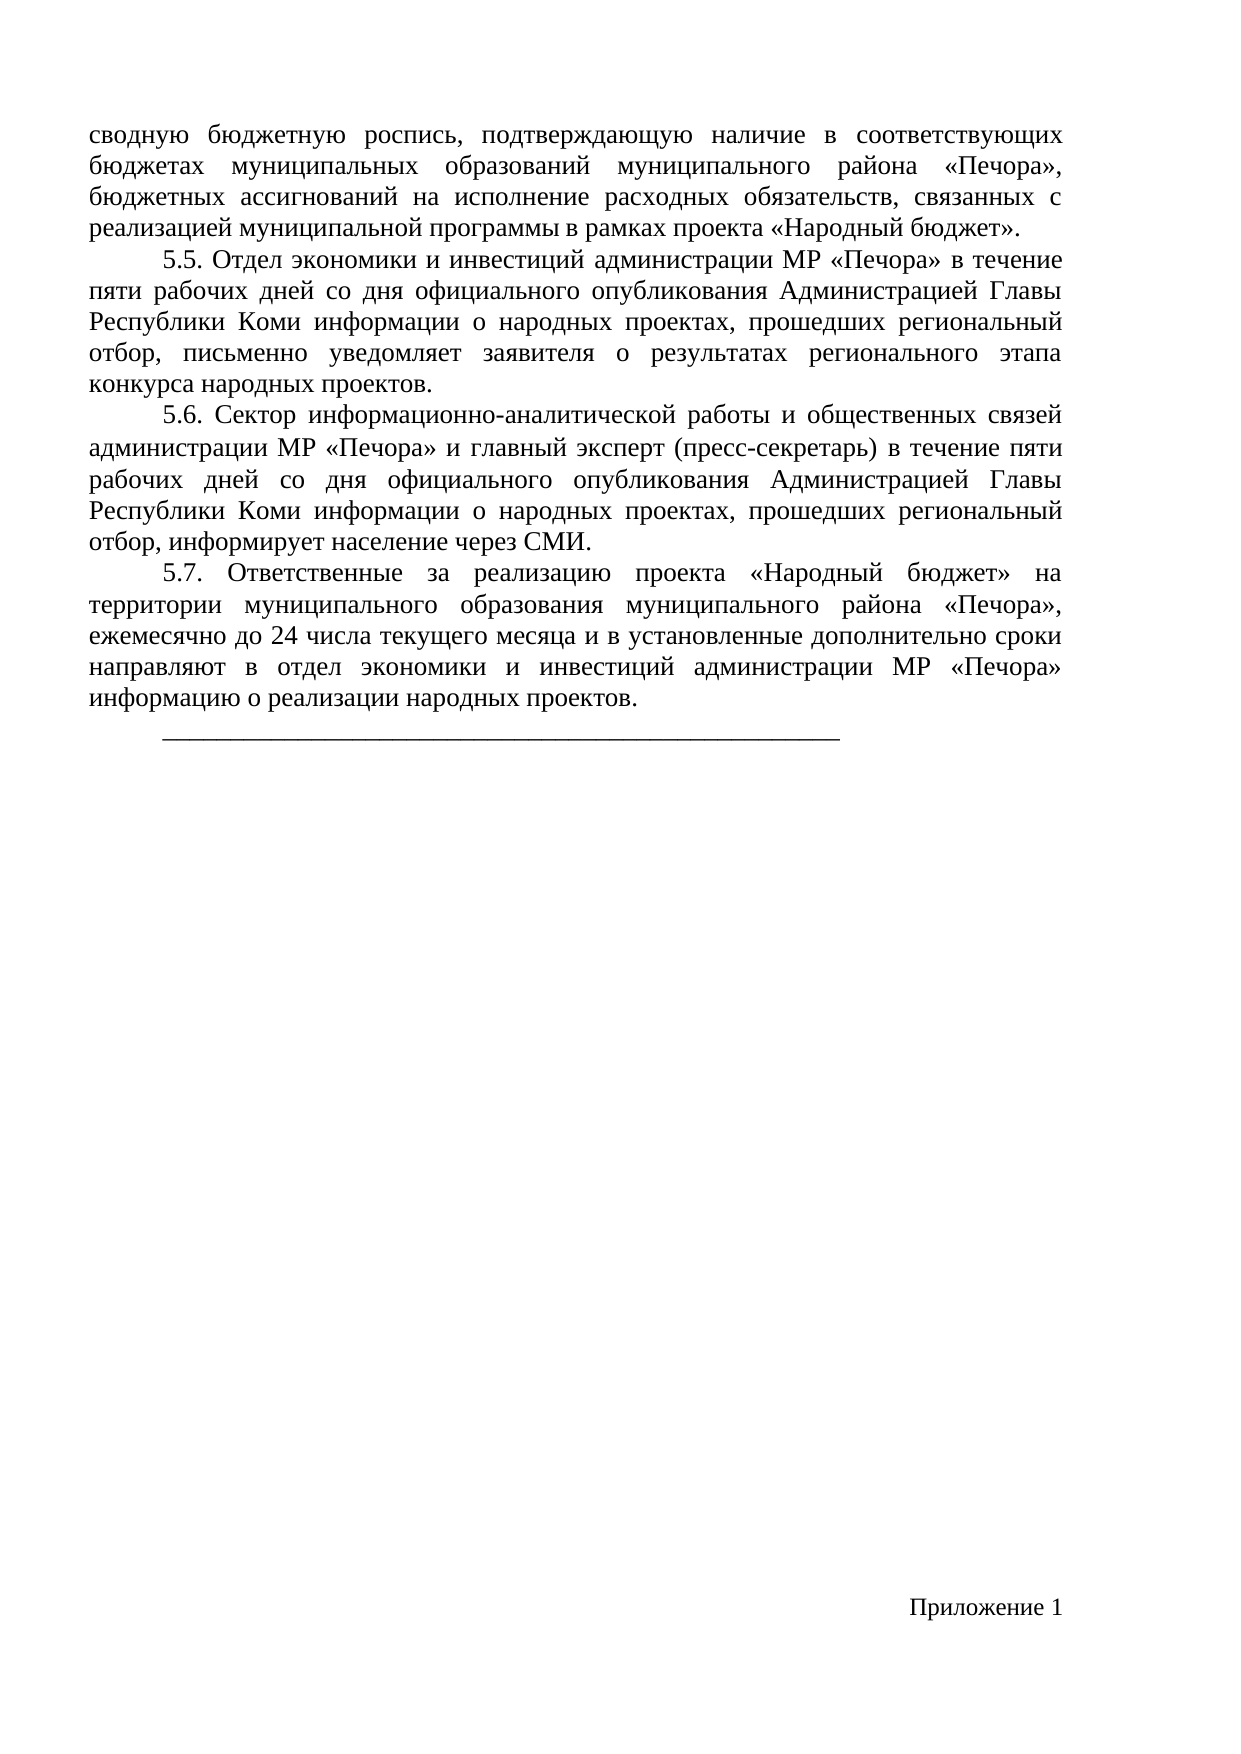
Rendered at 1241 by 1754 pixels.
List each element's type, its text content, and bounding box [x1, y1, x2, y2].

text 5.6. Сектор информационно-аналитической работы и общественных связей администрации МР «Печора» и главный эксперт (пресс-секретарь) в течение пяти рабочих дней со дня официального опубликования Администрацией Главы Республики Коми информации о народных проектах, прошедших региональный отбор, информирует население через СМИ. [89, 398, 1063, 557]
text 5.5. Отдел экономики и инвестиций администрации МР «Печора» в течение пяти рабочих дней со дня официального опубликования Администрацией Главы Республики Коми информации о народных проектах, прошедших региональный отбор, письменно уведомляет заявителя о результатах регионального этапа конкурса народных проектов. [89, 243, 1063, 398]
text 5.7. Ответственные за реализацию проекта «Народный бюджет» на территории муниципального образования муниципального района «Печора», ежемесячно до 24 числа текущего месяца и в установленные дополнительно сроки направляют в отдел экономики и инвестиций администрации МР «Печора» информацию о реализации народных проектов. [89, 557, 1063, 712]
text __________________________________________________ [89, 712, 1063, 743]
text Приложение 1 [89, 1592, 1063, 1621]
